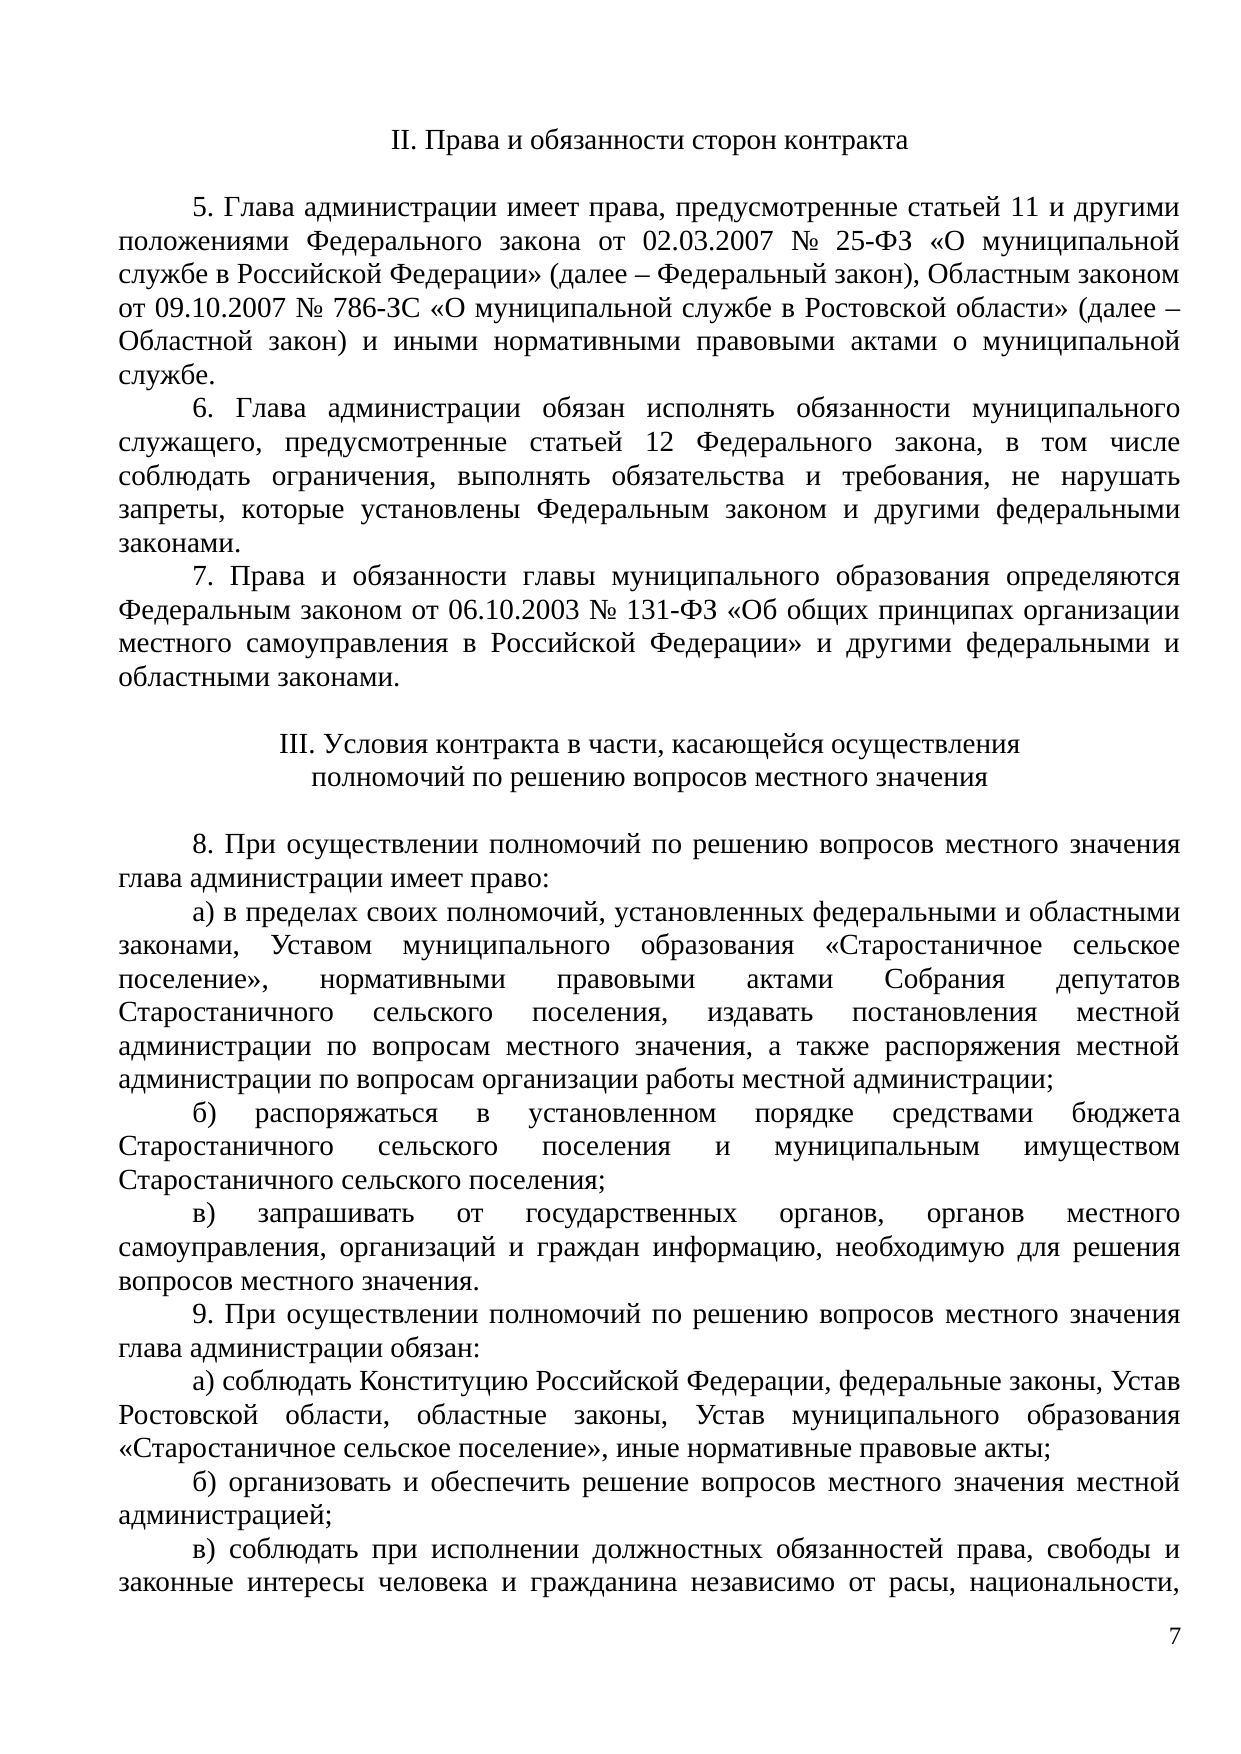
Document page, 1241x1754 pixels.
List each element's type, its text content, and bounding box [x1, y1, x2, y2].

text в) запрашивать от государственных органов, органов местного самоуправления, организаций и граждан информацию, необходимую для решения вопросов местного значения. [118, 1196, 1181, 1296]
text II. Права и обязанности сторон контракта [118, 122, 1181, 156]
text а) в пределах своих полномочий, установленных федеральными и областными законами, Уставом муниципального образования «Старостаничное сельское поселение», нормативными правовыми актами Собрания депутатов Старостаничного сельского поселения, издавать постановления местной администрации по вопросам местного значения, а также распоряжения местной администрации по вопросам организации работы местной администрации; [118, 894, 1181, 1095]
text б) распоряжаться в установленном порядке средствами бюджета Старостаничного сельского поселения и муниципальным имуществом Старостаничного сельского поселения; [118, 1095, 1181, 1196]
text 9. При осуществлении полномочий по решению вопросов местного значения глава администрации обязан: [118, 1296, 1181, 1363]
text 8. При осуществлении полномочий по решению вопросов местного значения глава администрации имеет право: [118, 827, 1181, 894]
text 5. Глава администрации имеет права, предусмотренные статьей 11 и другими положениями Федерального закона от 02.03.2007 № 25-ФЗ «О муниципальной службе в Российской Федерации» (далее – Федеральный закон), Областным законом от 09.10.2007 № 786-ЗС «О муниципальной службе в Ростовской области» (далее – Областной закон) и иными нормативными правовыми актами о муниципальной службе. [118, 189, 1181, 391]
text 7. Права и обязанности главы муниципального образования определяются Федеральным законом от 06.10.2003 № 131-ФЗ «Об общих принципах организации местного самоуправления в Российской Федерации» и другими федеральными и областными законами. [118, 558, 1181, 692]
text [118, 1531, 1181, 1598]
text б) организовать и обеспечить решение вопросов местного значения местной администрацией; [118, 1464, 1181, 1531]
text III. Условия контракта в части, касающейся осуществления [118, 726, 1181, 759]
text полномочий по решению вопросов местного значения [118, 759, 1181, 793]
text 6. Глава администрации обязан исполнять обязанности муниципального служащего, предусмотренные статьей 12 Федерального закона, в том числе соблюдать ограничения, выполнять обязательства и требования, не нарушать запреты, которые установлены Федеральным законом и другими федеральными законами. [118, 391, 1181, 558]
text а) соблюдать Конституцию Российской Федерации, федеральные законы, Устав Ростовской области, областные законы, Устав муниципального образования «Старостаничное сельское поселение», иные нормативные правовые акты; [118, 1363, 1181, 1464]
